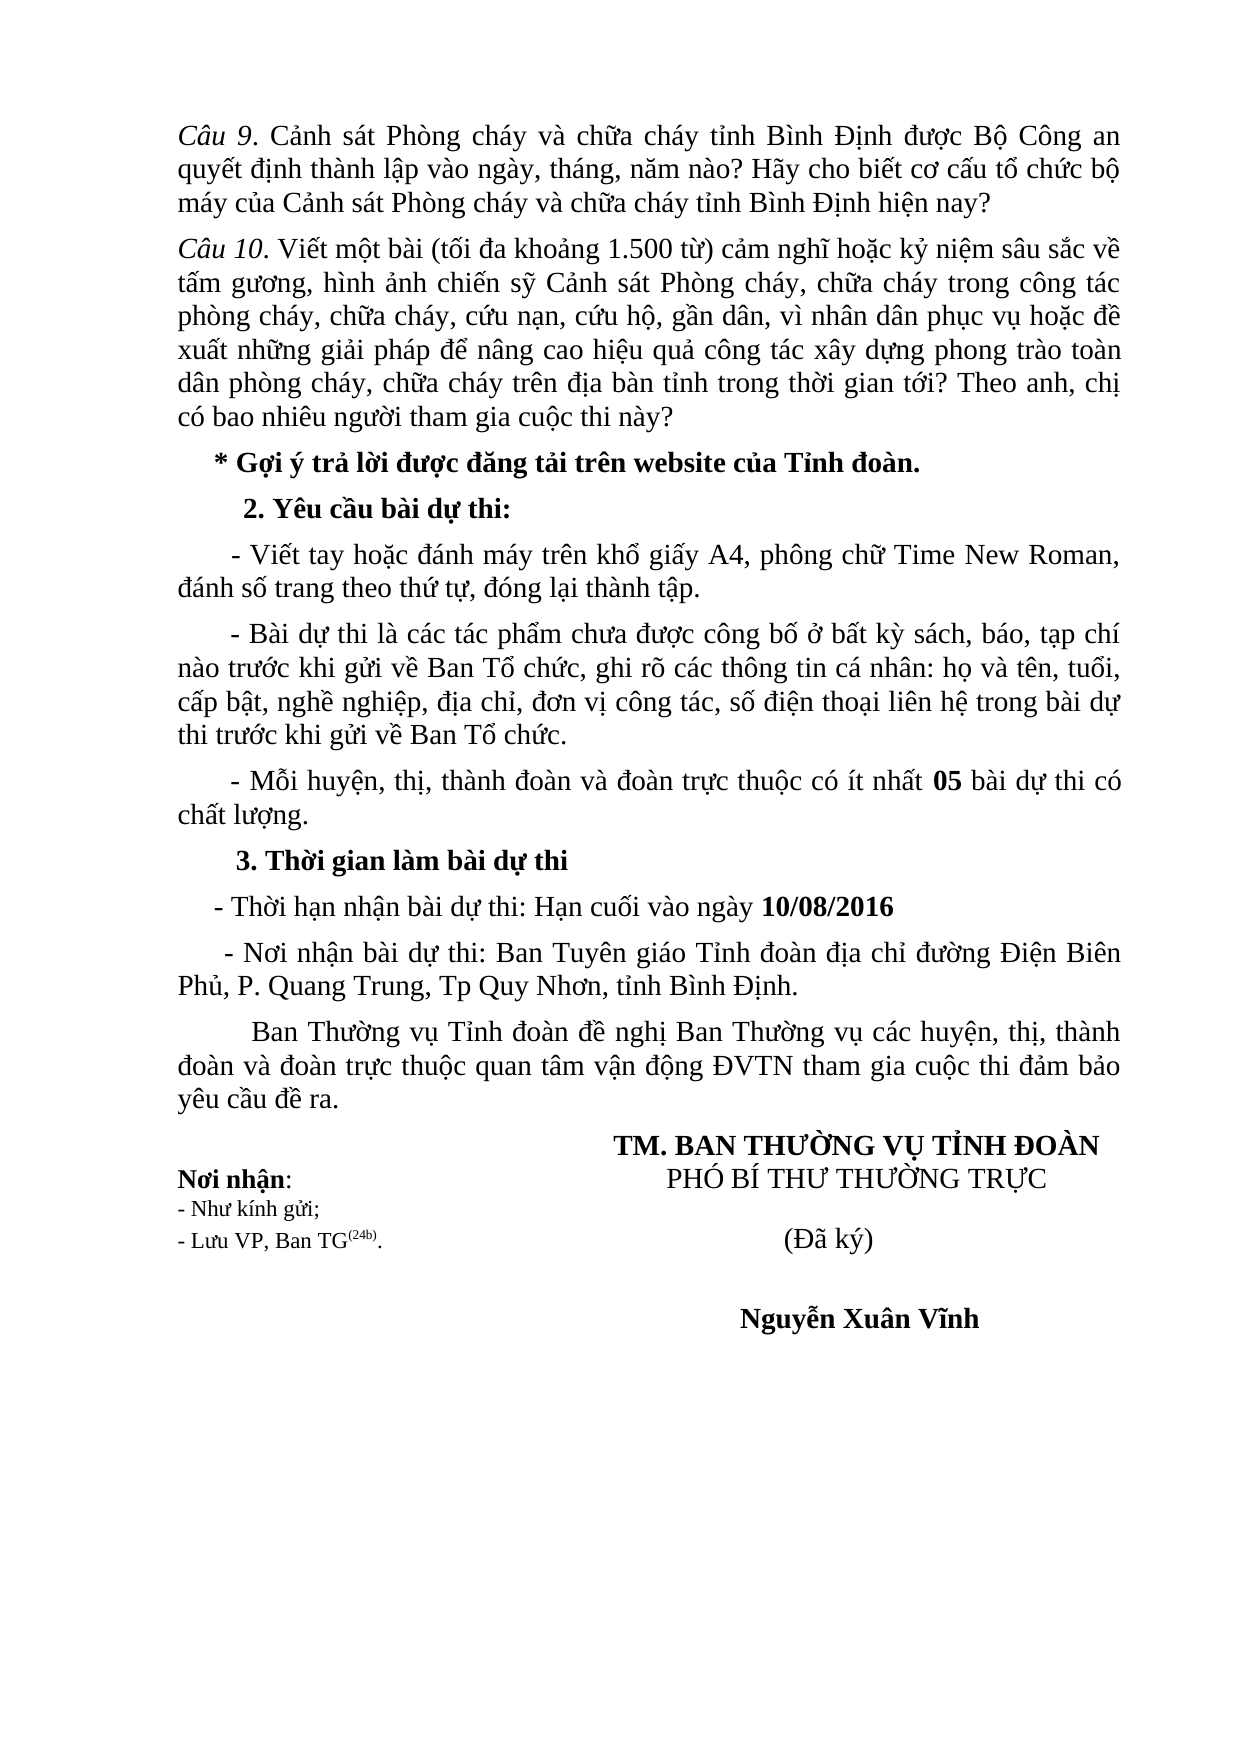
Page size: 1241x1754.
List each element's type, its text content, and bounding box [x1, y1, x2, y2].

text 2. Yêu cầu bài dự thi: [177, 491, 1122, 524]
text * Gợi ý trả lời được đăng tải trên website của Tỉnh đoàn. [177, 445, 1122, 478]
text Nguyễn Xuân Vĩnh [177, 1301, 1122, 1334]
text Nơi nhận: PHÓ BÍ THƯ THƯỜNG TRỰC [177, 1161, 1122, 1195]
text - Mỗi huyện, thị, thành đoàn và đoàn trực thuộc có ít nhất 05 bài dự thi có chất lượng. [177, 763, 1122, 830]
text - Viết tay hoặc đánh máy trên khổ giấy A4, phông chữ Time New Roman, đánh số trang theo thứ tự, đóng lại thành tập. [177, 537, 1122, 604]
text Câu 10. Viết một bài (tối đa khoảng 1.500 từ) cảm nghĩ hoặc kỷ niệm sâu sắc về tấm gương, hình ảnh chiến sỹ Cảnh sát Phòng cháy, chữa cháy trong công tác phòng cháy, chữa cháy, cứu nạn, cứu hộ, gần dân, vì nhân dân phục vụ hoặc đề xuất những giải pháp để nâng cao hiệu quả công tác xây dựng phong trào toàn dân phòng cháy, chữa cháy trên địa bàn tỉnh trong thời gian tới? Theo anh, chị có bao nhiêu người tham gia cuộc thi này? [177, 231, 1122, 432]
text 3. Thời gian làm bài dự thi [177, 843, 1122, 876]
text - Thời hạn nhận bài dự thi: Hạn cuối vào ngày 10/08/2016 [177, 889, 1122, 922]
text - Lưu VP, Ban TG(24b). (Đã ký) [177, 1221, 1122, 1255]
text - Như kính gửi; [177, 1195, 1122, 1221]
text - Nơi nhận bài dự thi: Ban Tuyên giáo Tỉnh đoàn địa chỉ đường Điện Biên Phủ, P. Quang Trung, Tp Quy Nhơn, tỉnh Bình Định. [177, 935, 1122, 1002]
text Câu 9. Cảnh sát Phòng cháy và chữa cháy tỉnh Bình Định được Bộ Công an quyết định thành lập vào ngày, tháng, năm nào? Hãy cho biết cơ cấu tổ chức bộ máy của Cảnh sát Phòng cháy và chữa cháy tỉnh Bình Định hiện nay? [177, 118, 1122, 219]
text TM. BAN THƯỜNG VỤ TỈNH ĐOÀN [177, 1128, 1122, 1161]
text - Bài dự thi là các tác phẩm chưa được công bố ở bất kỳ sách, báo, tạp chí nào trước khi gửi về Ban Tổ chức, ghi rõ các thông tin cá nhân: họ và tên, tuổi, cấp bật, nghề nghiệp, địa chỉ, đơn vị công tác, số điện thoại liên hệ trong bài dự thi trước khi gửi về Ban Tổ chức. [177, 617, 1122, 751]
text Ban Thường vụ Tỉnh đoàn đề nghị Ban Thường vụ các huyện, thị, thành đoàn và đoàn trực thuộc quan tâm vận động ĐVTN tham gia cuộc thi đảm bảo yêu cầu đề ra. [177, 1014, 1122, 1115]
